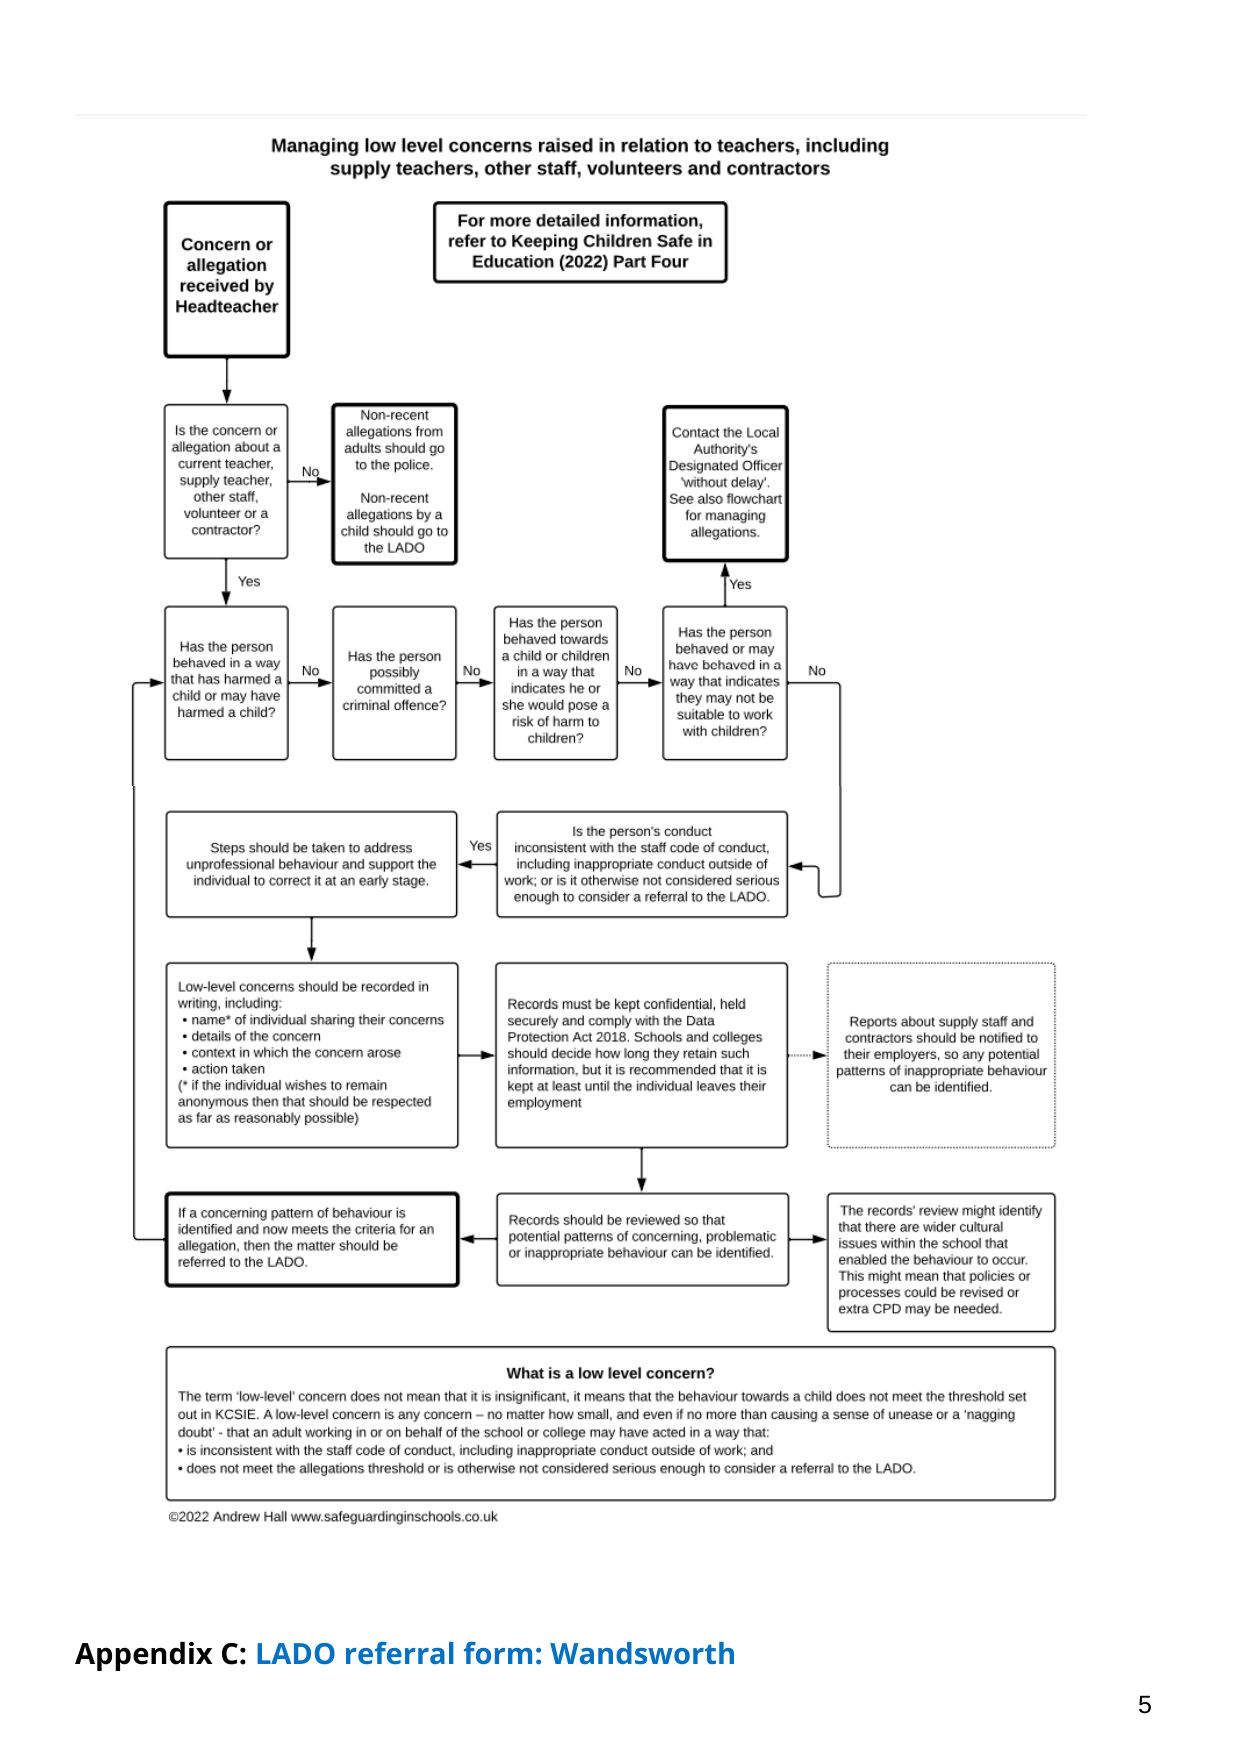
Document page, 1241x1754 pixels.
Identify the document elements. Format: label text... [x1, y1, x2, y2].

text Appendix C: LADO referral form: Wandsworth [75, 1633, 1152, 1673]
picture [75, 114, 1088, 1554]
